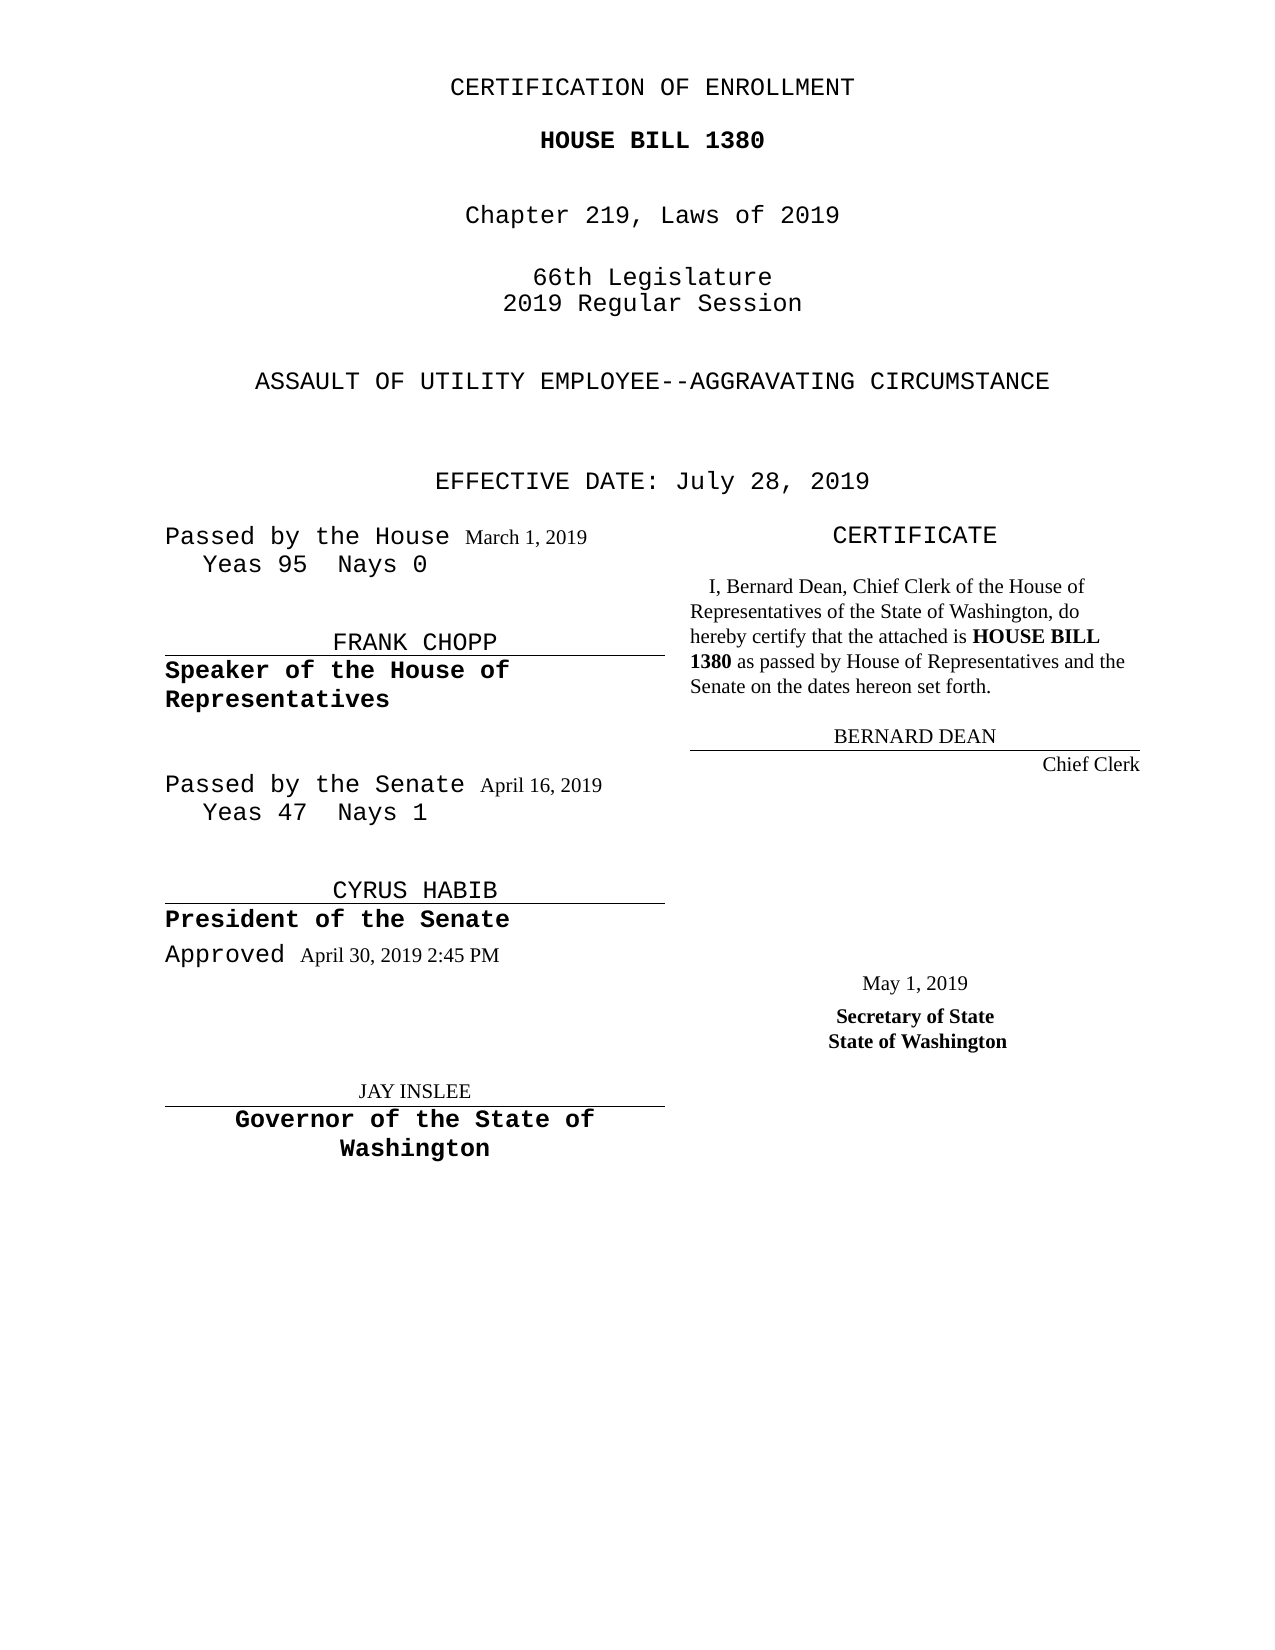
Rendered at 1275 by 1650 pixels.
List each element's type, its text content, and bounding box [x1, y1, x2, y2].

table_header CERTIFICATE I, Bernard Dean, Chief Clerk of the House of Representatives of the State of Washington, do hereby certify that the attached is HOUSE BILL 1380 as passed by House of Representatives and the Senate on the dates hereon set forth. BERNARD DEAN Chief Clerk [678, 519, 1152, 939]
table_cell JAY INSLEE Governor of the State of Washington [153, 1000, 677, 1168]
table_cell May 1, 2019 [678, 939, 1152, 999]
table_header Passed by the House March 1, 2019 Yeas 95 Nays 0 FRANK CHOPP Speaker of the House of Representatives Passed by the Senate April 16, 2019 Yeas 47 Nays 1 CYRUS HABIB President of the Senate [153, 519, 677, 939]
text CERTIFICATION OF ENROLLMENT [135, 75, 1170, 103]
text 2019 Regular Session [135, 291, 1170, 319]
text 66th Legislature [135, 266, 1170, 291]
table_cell Approved April 30, 2019 2:45 PM [153, 939, 677, 999]
text EFFECTIVE DATE: July 28, 2019 [135, 469, 1170, 494]
text ASSAULT OF UTILITY EMPLOYEE--AGGRAVATING CIRCUMSTANCE [135, 369, 1170, 394]
text Chapter 219, Laws of 2019 [135, 203, 1170, 228]
table_cell Secretary of State State of Washington [678, 1000, 1152, 1168]
text HOUSE BILL 1380 [135, 128, 1170, 153]
